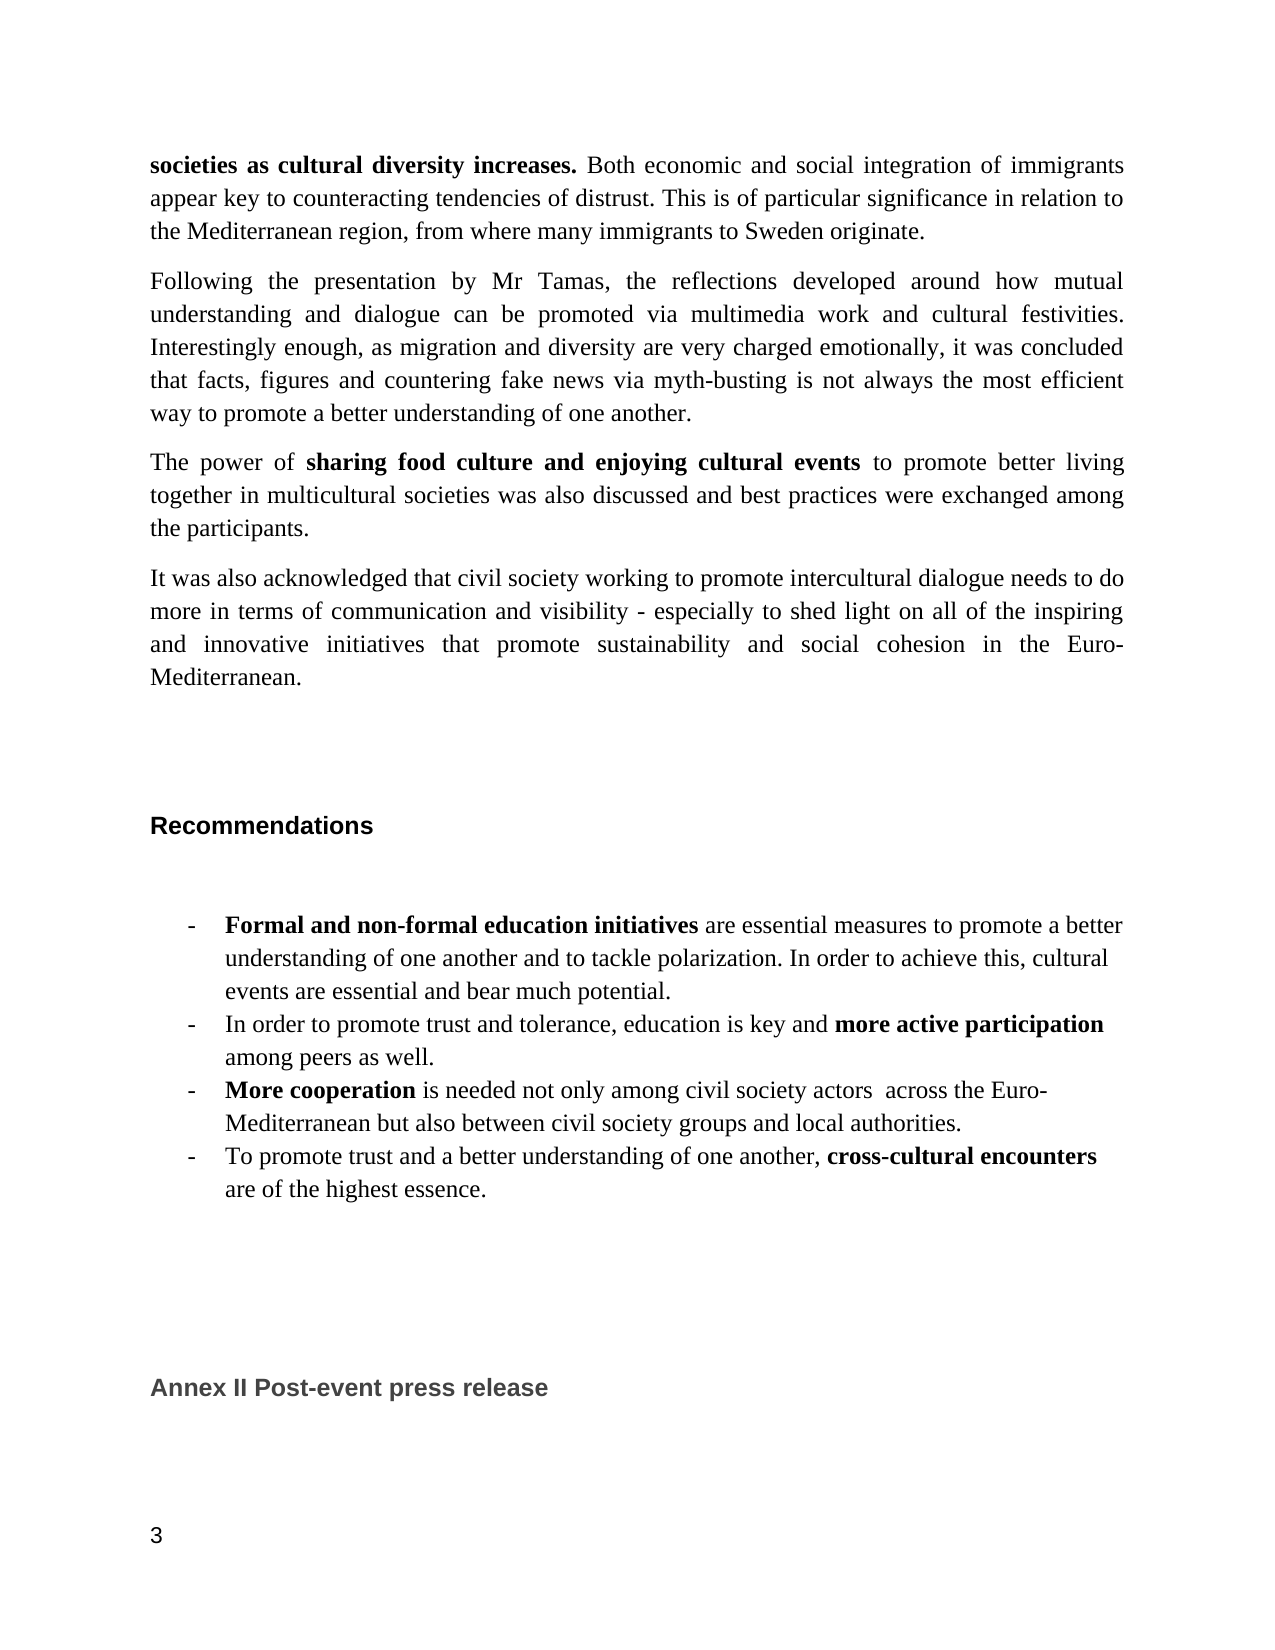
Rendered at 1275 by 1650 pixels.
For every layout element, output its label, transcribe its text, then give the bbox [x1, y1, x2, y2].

text The power of sharing food culture and enjoying cultural events to promote better living together in multicultural societies was also discussed and best practices were exchanged among the participants. [150, 447, 1125, 542]
list To promote trust and a better understanding of one another, cross-cultural encounters are of the highest essence. [187, 1141, 1125, 1203]
text It was also acknowledged that civil society working to promote intercultural dialogue needs to do more in terms of communication and visibility - especially to shed light on all of the inspiring and innovative initiatives that promote sustainability and social cohesion in the Euro-Mediterranean. [150, 563, 1125, 691]
text Following the presentation by Mr Tamas, the reflections developed around how mutual understanding and dialogue can be promoted via multimedia work and cultural festivities. Interestingly enough, as migration and diversity are very charged emotionally, it was concluded that facts, figures and countering fake news via myth-busting is not always the most efficient way to promote a better understanding of one another. [150, 266, 1125, 427]
list In order to promote trust and tolerance, education is key and more active participation among peers as well. [187, 1009, 1125, 1071]
text Recommendations [150, 811, 1125, 840]
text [150, 150, 1125, 245]
subtitle Annex II Post-event press release [150, 1373, 1125, 1402]
list More cooperation is needed not only among civil society actors across the Euro-Mediterranean but also between civil society groups and local authorities. [187, 1075, 1125, 1137]
list Formal and non-formal education initiatives are essential measures to promote a better understanding of one another and to tackle polarization. In order to achieve this, cultural events are essential and bear much potential. [187, 910, 1125, 1005]
